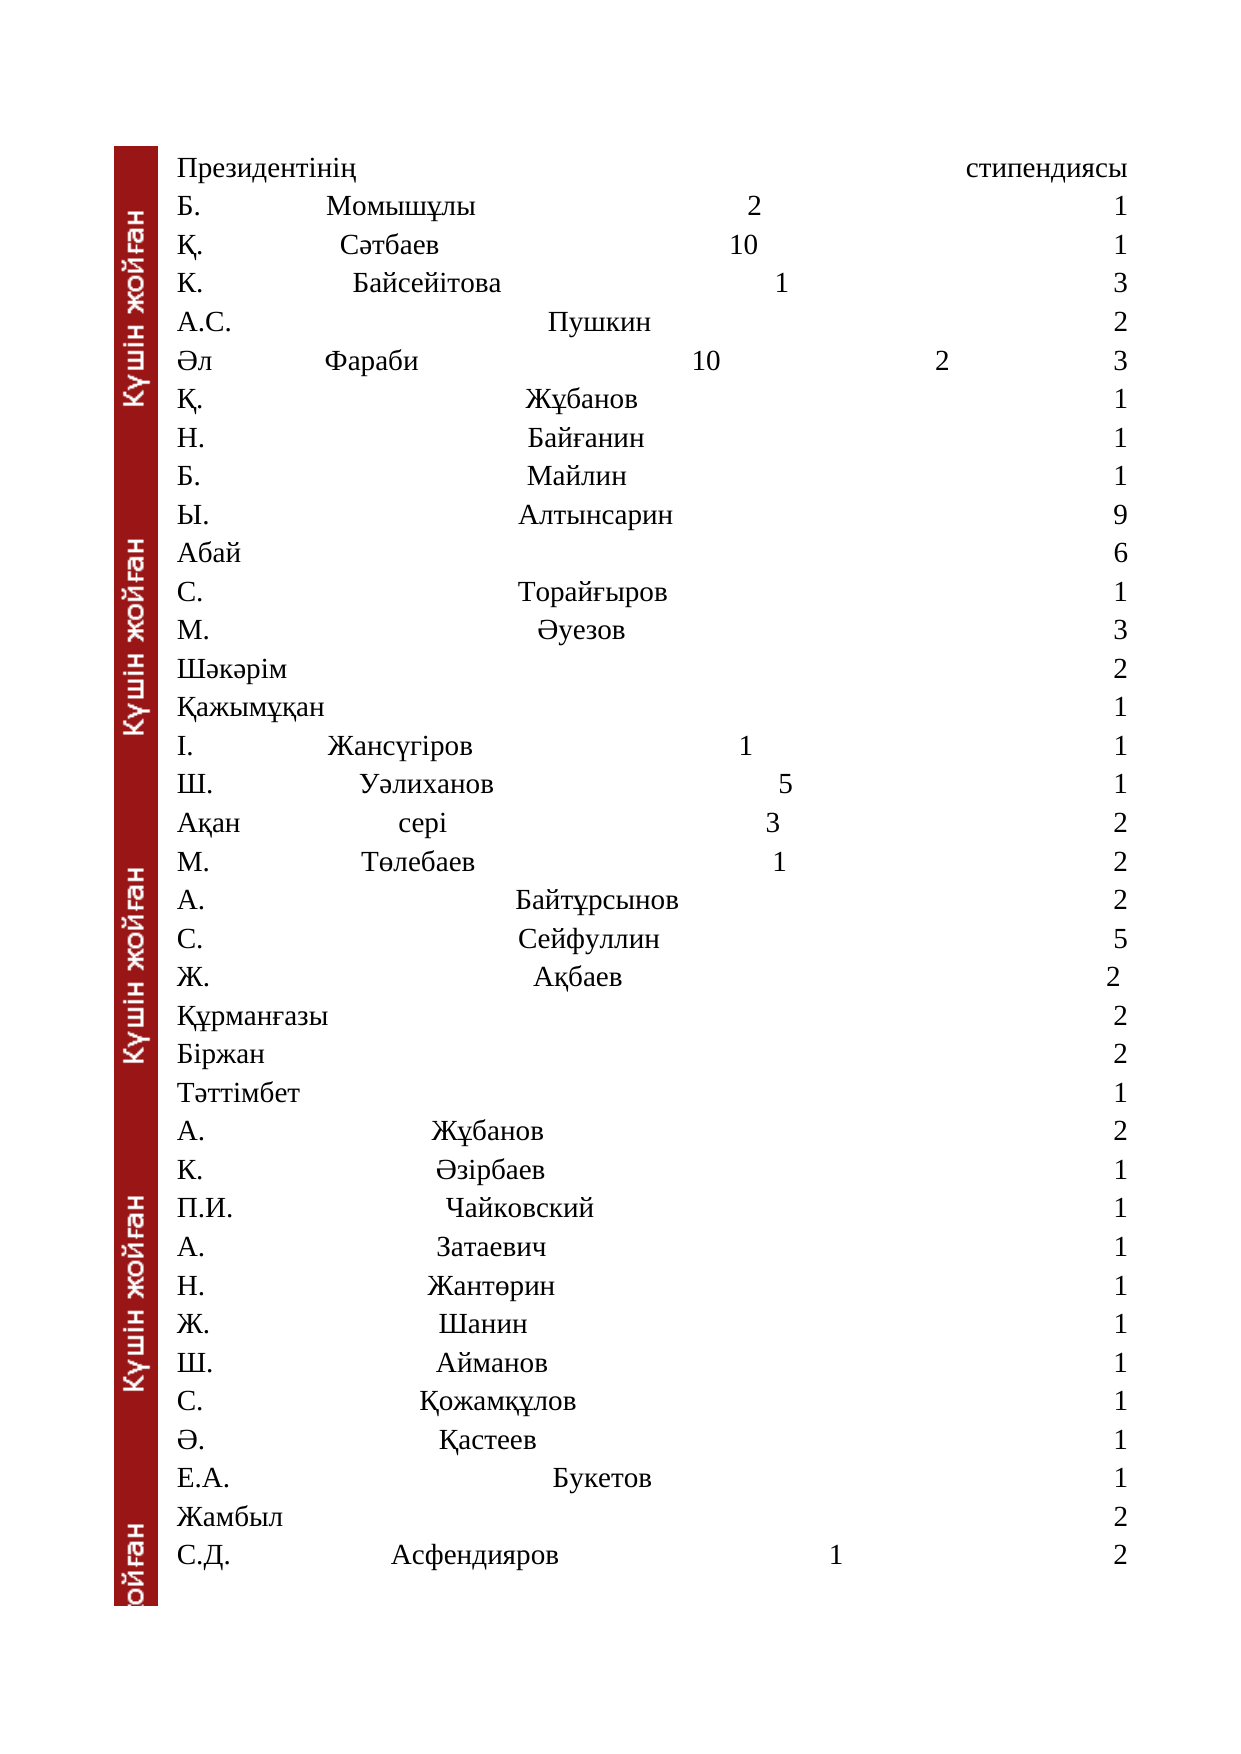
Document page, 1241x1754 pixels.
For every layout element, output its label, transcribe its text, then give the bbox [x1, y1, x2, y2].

picture [114, 146, 158, 150]
picture [114, 1571, 158, 1606]
